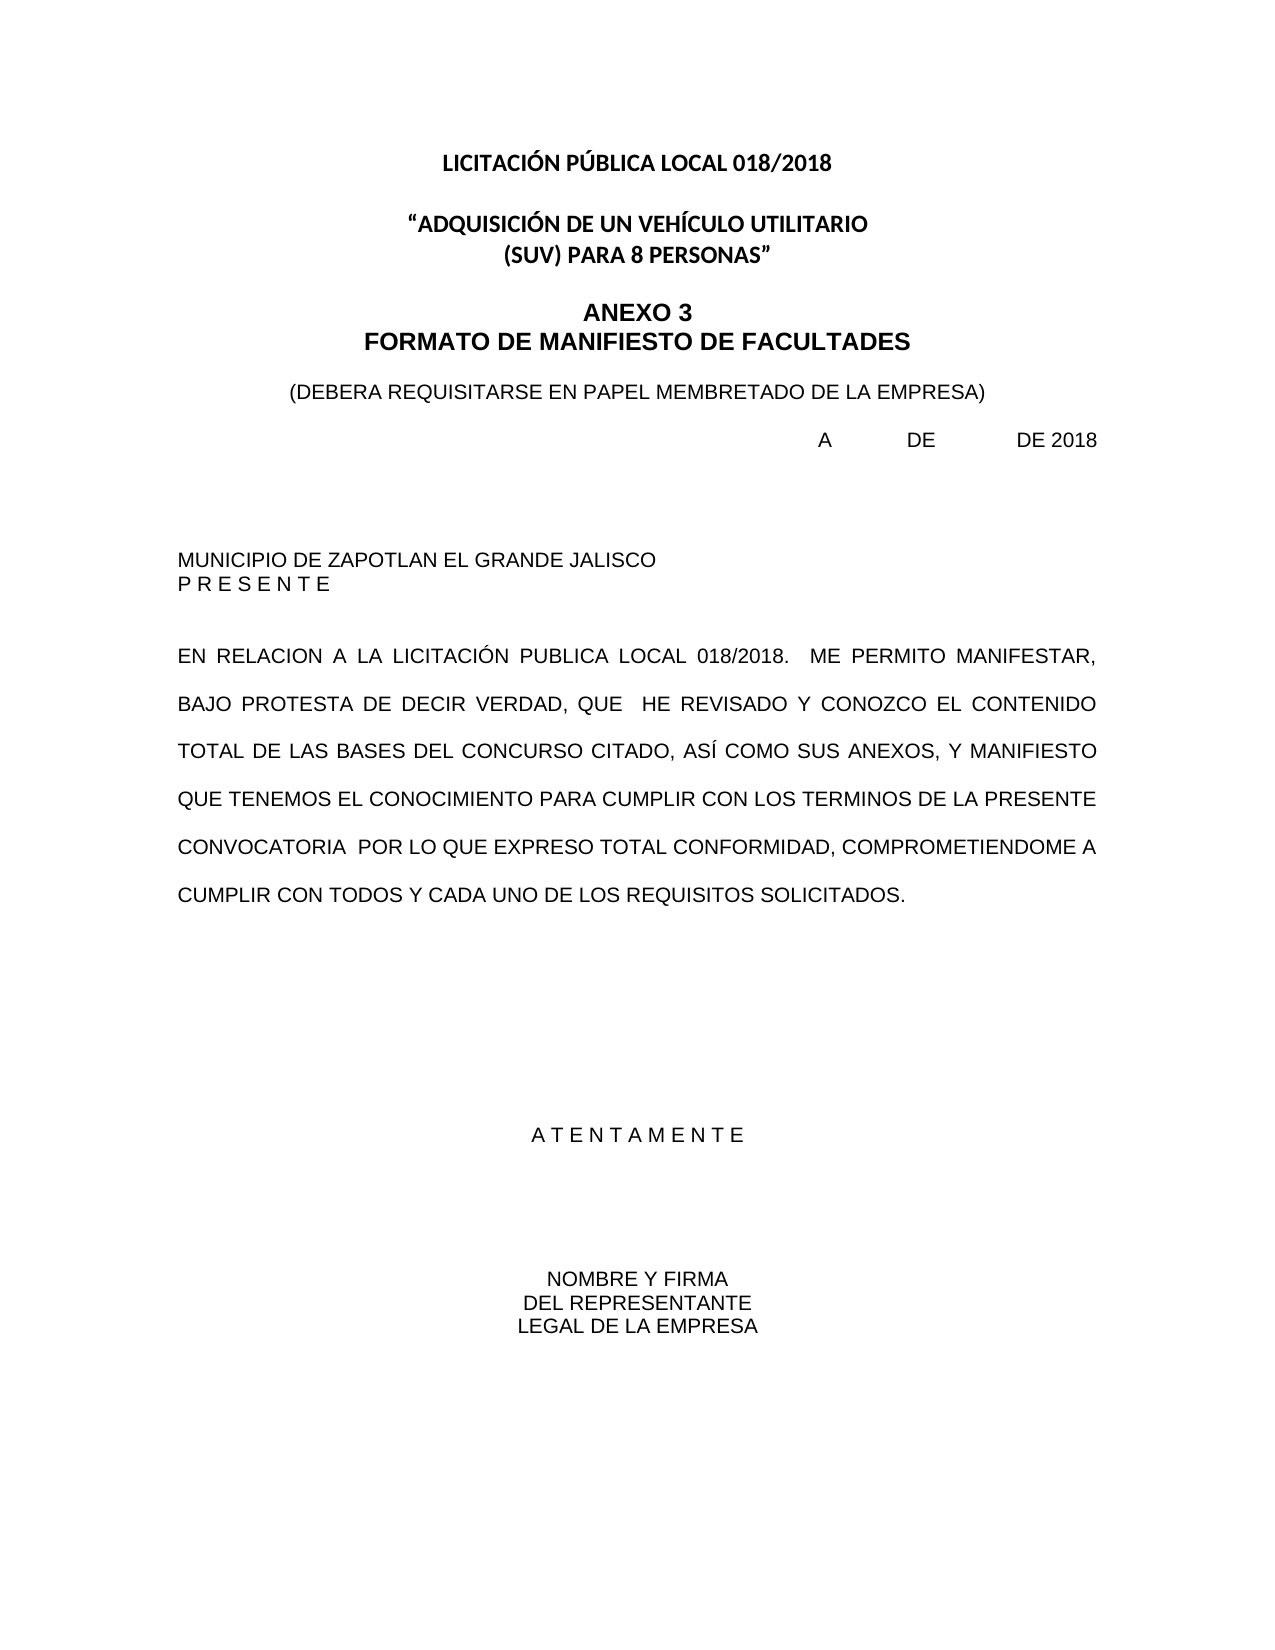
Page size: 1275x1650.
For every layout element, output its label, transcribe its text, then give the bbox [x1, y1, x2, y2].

text A DE DE 2018 [177, 428, 1098, 452]
text NOMBRE Y FIRMA [177, 1266, 1098, 1290]
text FORMATO DE MANIFIESTO DE FACULTADES [177, 327, 1098, 356]
text P R E S E N T E [177, 572, 1098, 596]
text EN RELACION A LA LICITACIÓN PUBLICA LOCAL 018/2018. ME PERMITO MANIFESTAR, BAJO PROTESTA DE DECIR VERDAD, QUE HE REVISADO Y CONOZCO EL CONTENIDO TOTAL DE LAS BASES DEL CONCURSO CITADO, ASÍ COMO SUS ANEXOS, Y MANIFIESTO QUE TENEMOS EL CONOCIMIENTO PARA CUMPLIR CON LOS TERMINOS DE LA PRESENTE CONVOCATORIA POR LO QUE EXPRESO TOTAL CONFORMIDAD, COMPROMETIENDOME A CUMPLIR CON TODOS Y CADA UNO DE LOS REQUISITOS SOLICITADOS. [177, 643, 1098, 907]
text A T E N T A M E N T E [177, 1123, 1098, 1147]
text MUNICIPIO DE ZAPOTLAN EL GRANDE JALISCO [177, 548, 1098, 572]
text LEGAL DE LA EMPRESA [177, 1314, 1098, 1338]
text ANEXO 3 [177, 298, 1098, 327]
text “ADQUISICIÓN DE UN VEHÍCULO UTILITARIO [177, 209, 1098, 239]
text LICITACIÓN PÚBLICA LOCAL 018/2018 [177, 148, 1098, 178]
text (DEBERA REQUISITARSE EN PAPEL MEMBRETADO DE LA EMPRESA) [177, 380, 1098, 404]
text DEL REPRESENTANTE [177, 1290, 1098, 1314]
text (SUV) PARA 8 PERSONAS” [177, 239, 1098, 270]
